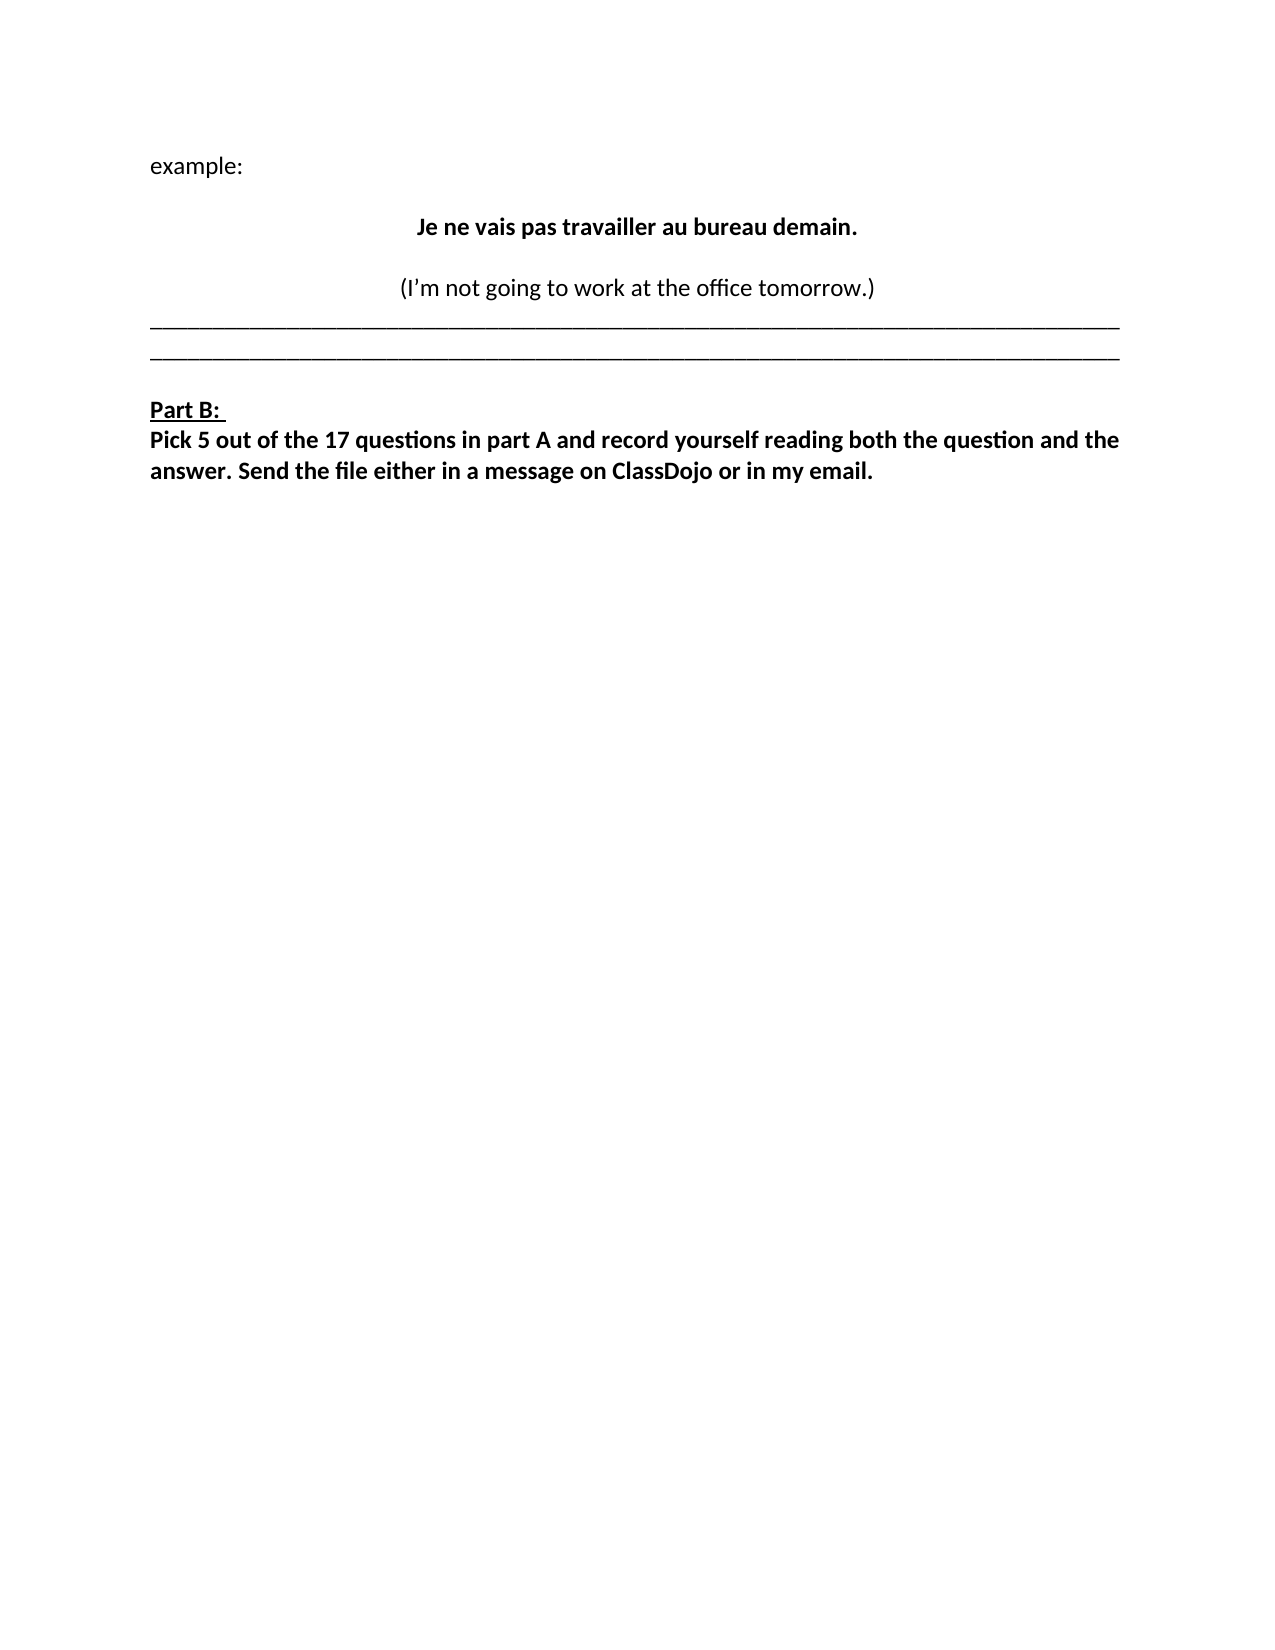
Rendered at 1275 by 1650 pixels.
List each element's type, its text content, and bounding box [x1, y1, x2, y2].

text example: [150, 150, 1125, 181]
text Je ne vais pas travailler au bureau demain. [150, 211, 1125, 242]
text ______________________________________________________________________________ [150, 333, 1125, 364]
text (I’m not going to work at the office tomorrow.) [150, 272, 1125, 303]
text Part B: [150, 394, 1125, 425]
text Pick 5 out of the 17 questions in part A and record yourself reading both the question and the answer. Send the file either in a message on ClassDojo or in my email. [150, 425, 1125, 486]
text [150, 303, 1125, 333]
